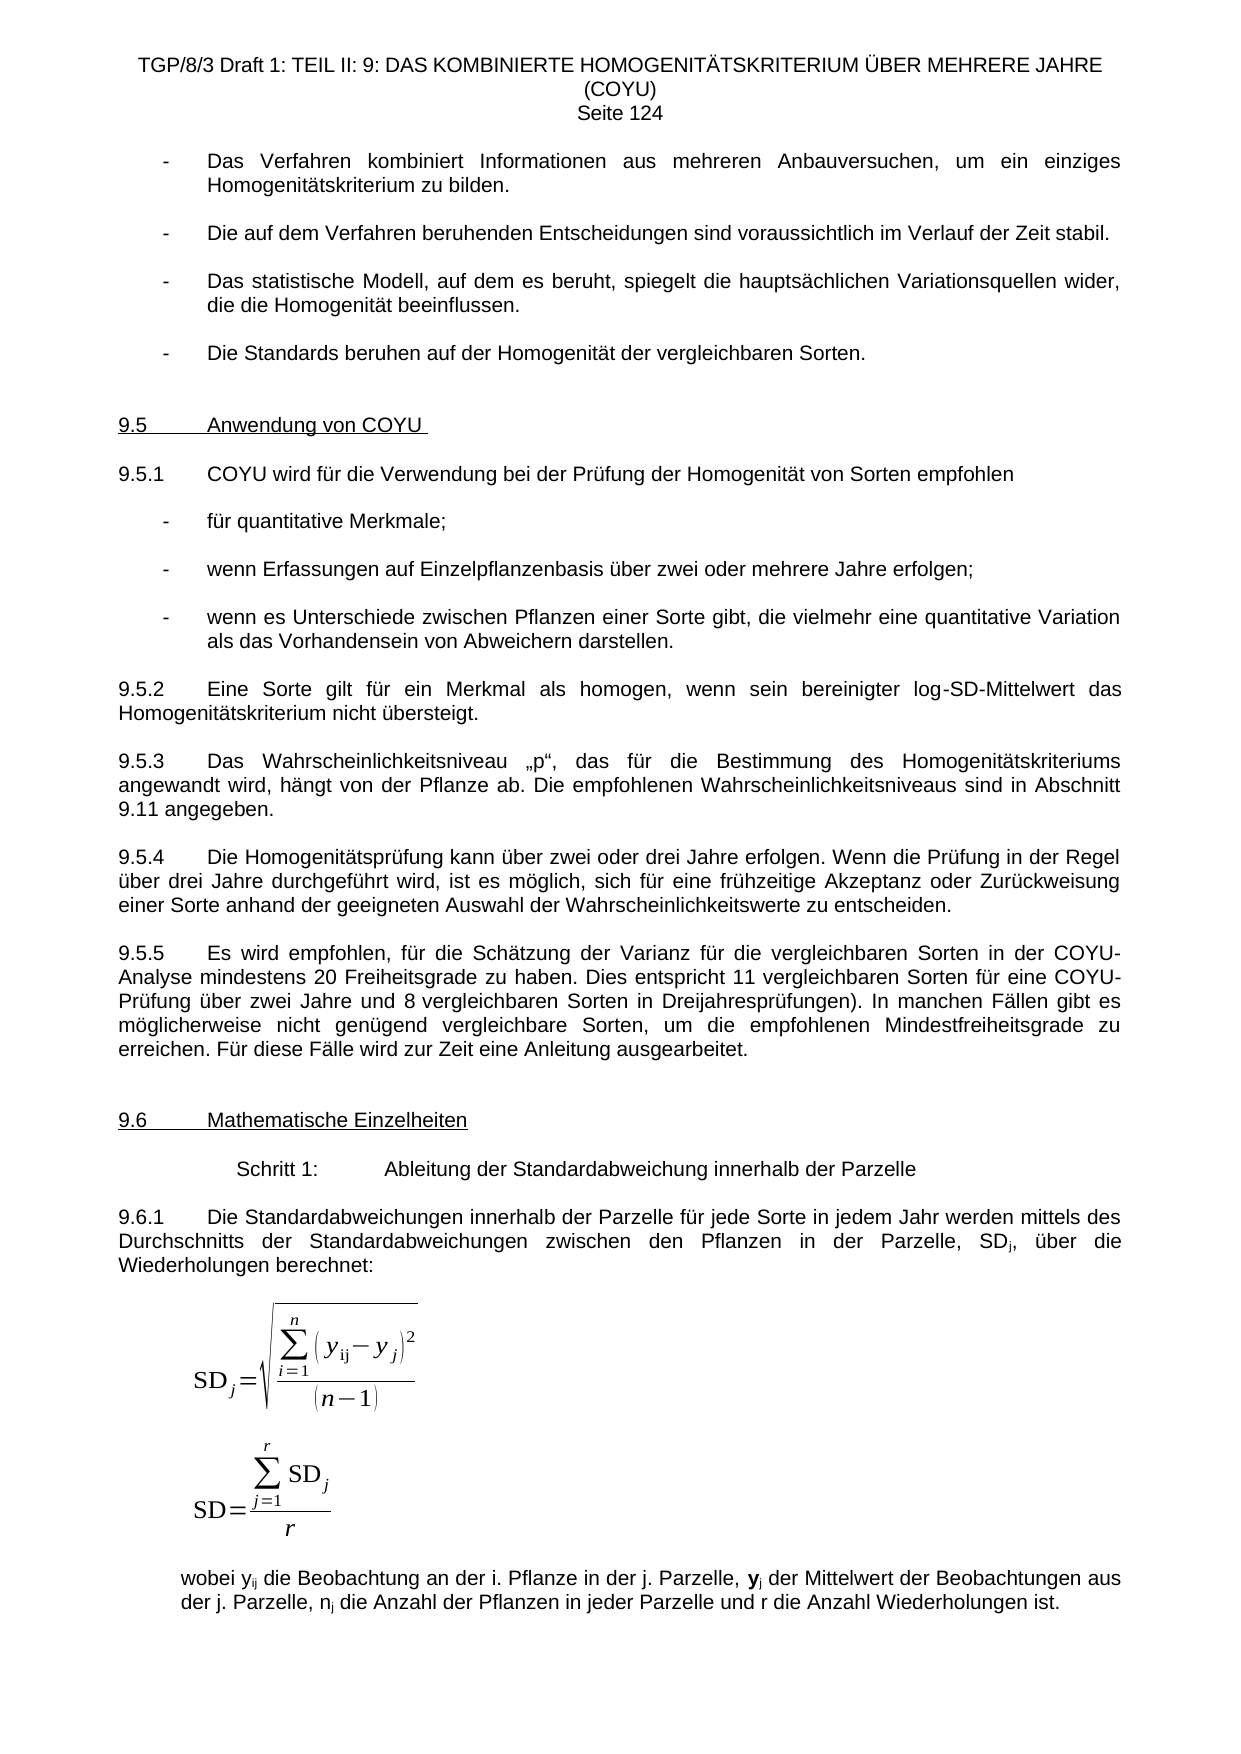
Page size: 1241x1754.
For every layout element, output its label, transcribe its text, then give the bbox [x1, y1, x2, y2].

list Die auf dem Verfahren beruhenden Entscheidungen sind voraussichtlich im Verlauf der Zeit stabil. [162, 221, 1122, 245]
subtitle 9.5 Anwendung von COYU [118, 412, 1122, 436]
text wobei yij die Beobachtung an der i. Pflanze in der j. Parzelle, yj der Mittelwert der Beobachtungen aus der j. Parzelle, nj die Anzahl der Pflanzen in jeder Parzelle und r die Anzahl Wiederholungen ist. [181, 1566, 1122, 1613]
list Das Verfahren kombiniert Informationen aus mehreren Anbauversuchen, um ein einziges Homogenitätskriterium zu bilden. [162, 149, 1122, 197]
text 9.5.4 Die Homogenitätsprüfung kann über zwei oder drei Jahre erfolgen. Wenn die Prüfung in der Regel über drei Jahre durchgeführt wird, ist es möglich, sich für eine frühzeitige Akzeptanz oder Zurückweisung einer Sorte anhand der geeigneten Auswahl der Wahrscheinlichkeitswerte zu entscheiden. [118, 845, 1122, 917]
list wenn Erfassungen auf Einzelpflanzenbasis über zwei oder mehrere Jahre erfolgen; [162, 557, 1122, 581]
list für quantitative Merkmale; [162, 509, 1122, 533]
subtitle 9.6 Mathematische Einzelheiten [118, 1108, 1122, 1132]
list wenn es Unterschiede zwischen Pflanzen einer Sorte gibt, die vielmehr eine quantitative Variation als das Vorhandensein von Abweichern darstellen. [162, 605, 1122, 653]
text 9.5.2 Eine Sorte gilt für ein Merkmal als homogen, wenn sein bereinigter log-SD-Mittelwert das Homogenitätskriterium nicht übersteigt. [118, 677, 1122, 725]
list Die Standards beruhen auf der Homogenität der vergleichbaren Sorten. [162, 341, 1122, 364]
text 9.5.5 Es wird empfohlen, für die Schätzung der Varianz für die vergleichbaren Sorten in der COYU-Analyse mindestens 20 Freiheitsgrade zu haben. Dies entspricht 11 vergleichbaren Sorten für eine COYU-Prüfung über zwei Jahre und 8 vergleichbaren Sorten in Dreijahresprüfungen). In manchen Fällen gibt es möglicherweise nicht genügend vergleichbare Sorten, um die empfohlenen Mindestfreiheitsgrade zu erreichen. Für diese Fälle wird zur Zeit eine Anleitung ausgearbeitet. [118, 941, 1122, 1060]
list Das statistische Modell, auf dem es beruht, spiegelt die hauptsächlichen Variationsquellen wider, die die Homogenität beeinflussen. [162, 269, 1122, 317]
text 9.5.1 COYU wird für die Verwendung bei der Prüfung der Homogenität von Sorten empfohlen [118, 461, 1122, 485]
text Schritt 1: Ableitung der Standardabweichung innerhalb der Parzelle [236, 1157, 1122, 1181]
text 9.6.1 Die Standardabweichungen innerhalb der Parzelle für jede Sorte in jedem Jahr werden mittels des Durchschnitts der Standardabweichungen zwischen den Pflanzen in der Parzelle, SDj, über die Wiederholungen berechnet: [118, 1205, 1122, 1277]
text 9.5.3 Das Wahrscheinlichkeitsniveau „p“, das für die Bestimmung des Homogenitätskriteriums angewandt wird, hängt von der Pflanze ab. Die empfohlenen Wahrscheinlichkeitsniveaus sind in Abschnitt 9.11 angegeben. [118, 749, 1122, 821]
